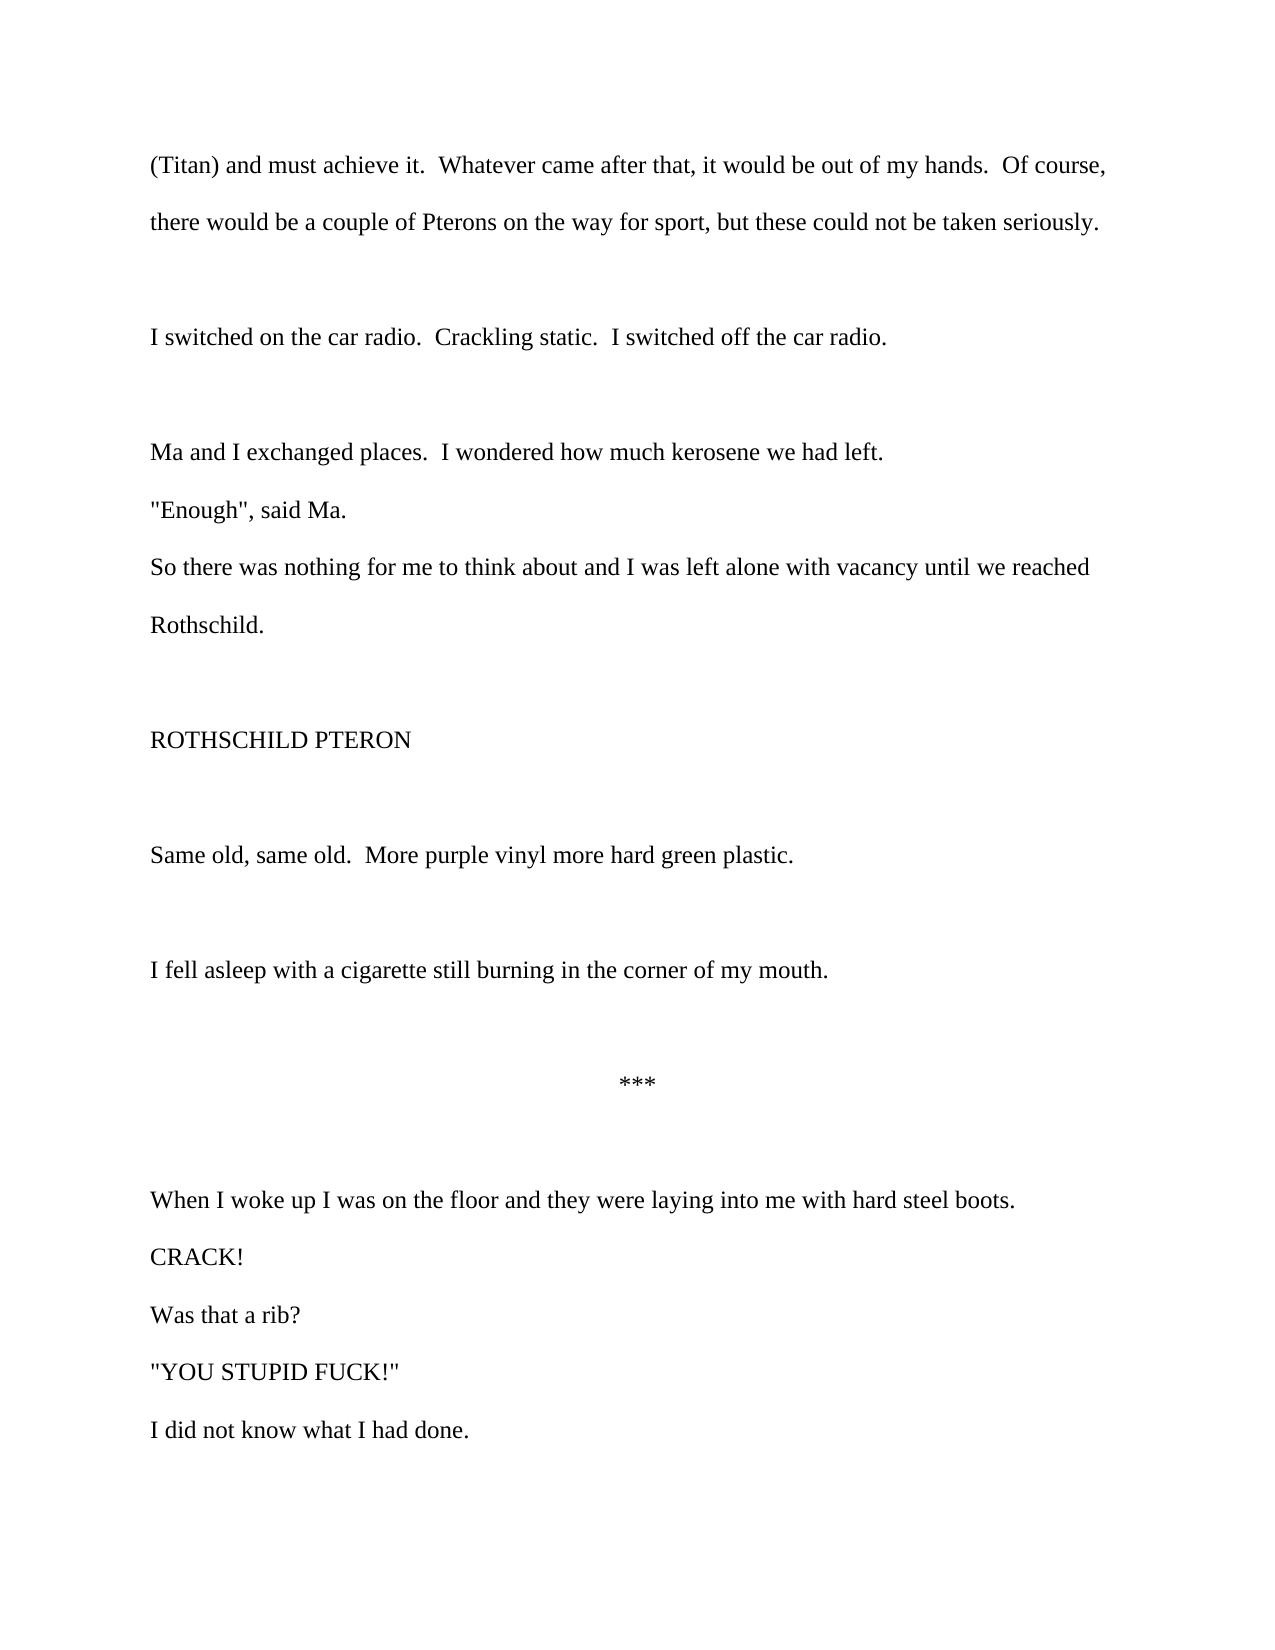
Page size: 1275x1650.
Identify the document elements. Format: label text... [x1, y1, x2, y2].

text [150, 150, 1125, 236]
text "Enough", said Ma. [150, 495, 1125, 524]
text Same old, same old. More purple vinyl more hard green plastic. [150, 840, 1125, 869]
text *** [150, 1070, 1125, 1099]
text CRACK! [150, 1242, 1125, 1271]
text "YOU STUPID FUCK!" [150, 1357, 1125, 1386]
text ROTHSCHILD PTERON [150, 725, 1125, 754]
text So there was nothing for me to think about and I was left alone with vacancy until we reached Rothschild. [150, 552, 1125, 639]
text Was that a rib? [150, 1300, 1125, 1329]
text I fell asleep with a cigarette still burning in the corner of my mouth. [150, 955, 1125, 984]
text I switched on the car radio. Crackling static. I switched off the car radio. [150, 322, 1125, 351]
text When I woke up I was on the floor and they were laying into me with hard steel boots. [150, 1185, 1125, 1214]
text I did not know what I had done. [150, 1415, 1125, 1444]
text Ma and I exchanged places. I wondered how much kerosene we had left. [150, 437, 1125, 466]
